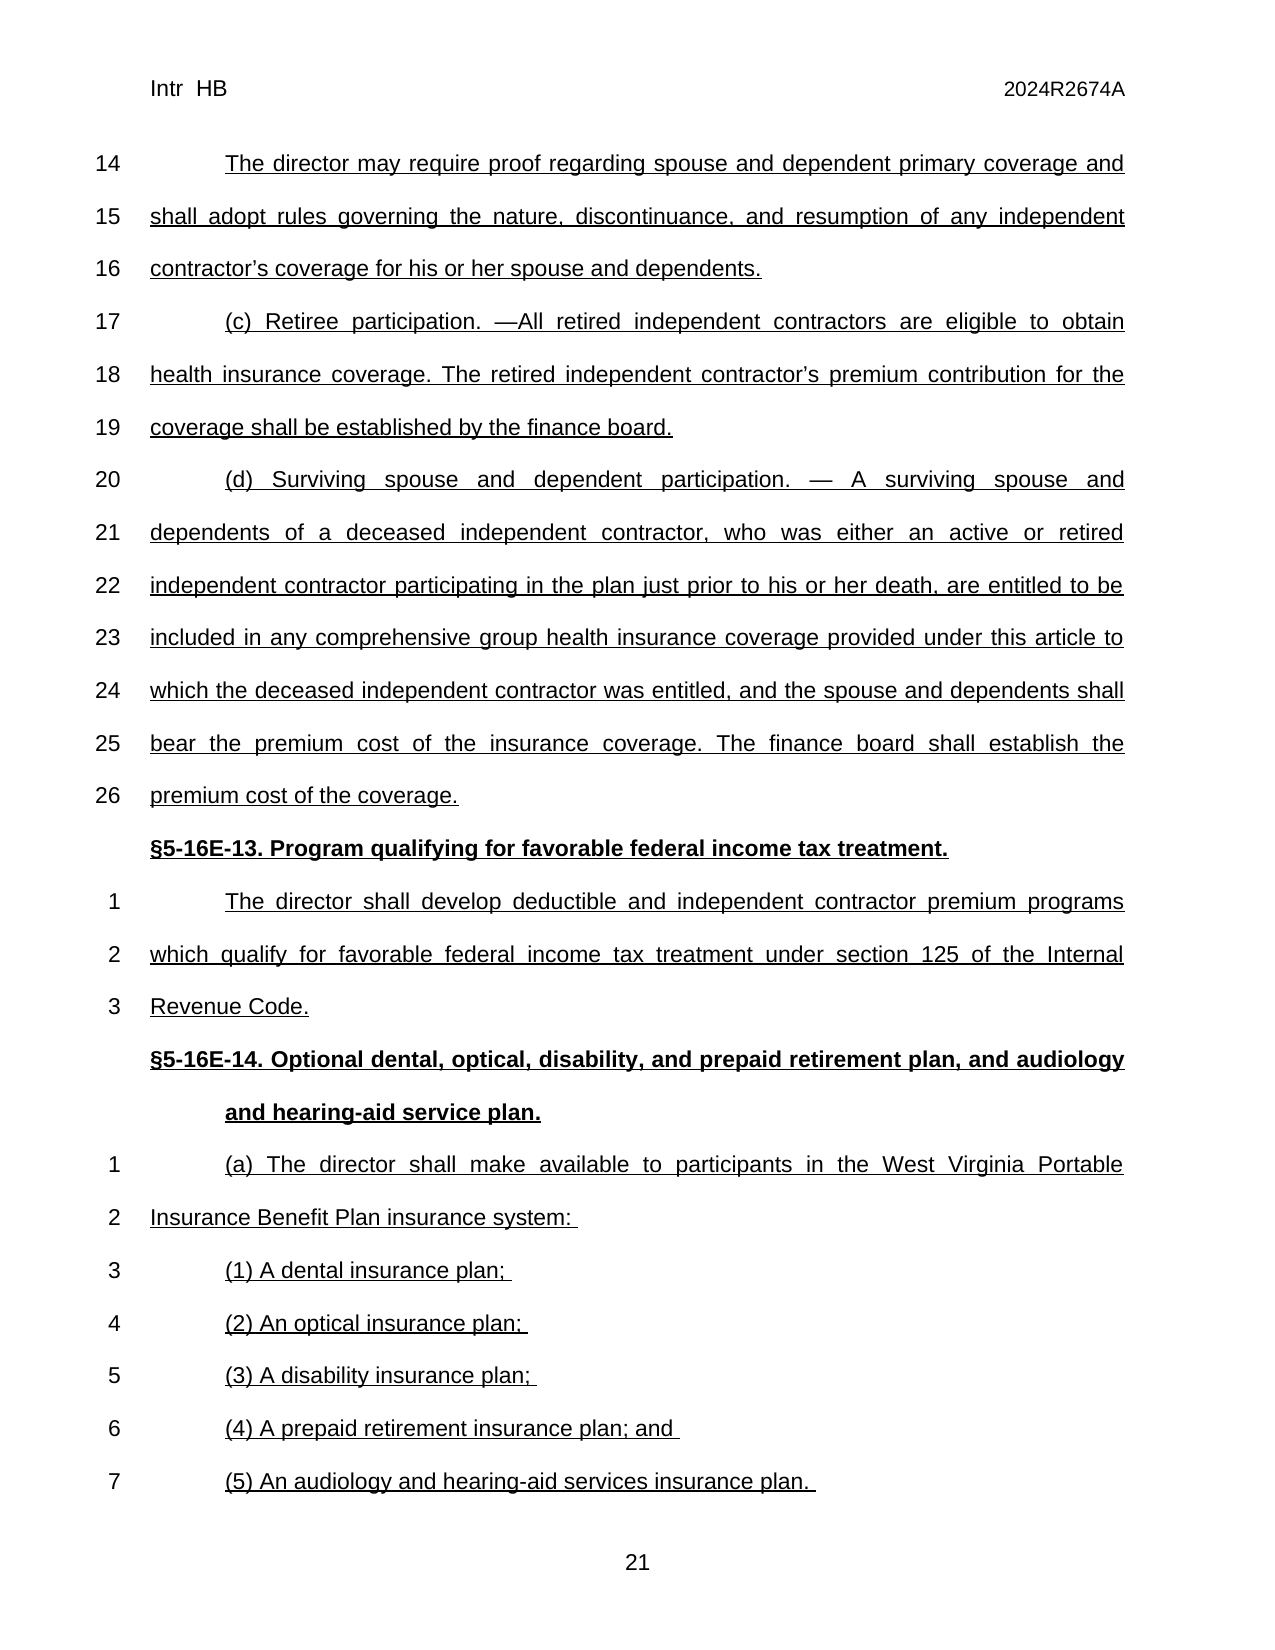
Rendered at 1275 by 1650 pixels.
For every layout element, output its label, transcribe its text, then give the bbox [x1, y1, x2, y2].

text (d) Surviving spouse and dependent participation. — A surviving spouse and dependents of a deceased independent contractor, who was either an active or retired independent contractor participating in the plan just prior to his or her death, are entitled to be included in any comprehensive group health insurance coverage provided under this article to which the deceased independent contractor was entitled, and the spouse and dependents shall bear the premium cost of the insurance coverage. The finance board shall establish the premium cost of the coverage. [150, 466, 1125, 700]
text (d) Surviving spouse and dependent participation. — A surviving spouse and dependents of a deceased independent contractor, who was either an active or retired independent contractor participating in the plan just prior to his or her death, are entitled to be included in any comprehensive group health insurance coverage provided under this article to which the deceased independent contractor was entitled, and the spouse and dependents shall bear the premium cost of the insurance coverage. The finance board shall establish the premium cost of the coverage. [150, 701, 1125, 753]
text (1) A dental insurance plan; [150, 1257, 1125, 1283]
text (5) An audiology and hearing-aid services insurance plan. [150, 1468, 1125, 1494]
text (c) Retiree participation. —All retired independent contractors are eligible to obtain health insurance coverage. The retired independent contractor’s premium contribution for the coverage shall be established by the finance board. [150, 308, 1125, 384]
text (a) The director shall make available to participants in the West Virginia Portable Insurance Benefit Plan insurance system: [150, 1151, 1125, 1231]
text (2) An optical insurance plan; [150, 1309, 1125, 1336]
text The director may require proof regarding spouse and dependent primary coverage and shall adopt rules governing the nature, discontinuance, and resumption of any independent contractor’s coverage for his or her spouse and dependents. [150, 150, 1125, 225]
text (4) A prepaid retirement insurance plan; and [150, 1415, 1125, 1441]
subtitle §5-16E-14. Optional dental, optical, disability, and prepaid retirement plan, and audiology and hearing-aid service plan. [150, 1046, 1125, 1069]
text The director shall develop deductible and independent contractor premium programs which qualify for favorable federal income tax treatment under section 125 of the Internal Revenue Code. [150, 888, 1125, 1020]
subtitle §5-16E-13. Program qualifying for favorable federal income tax treatment. [150, 835, 1125, 862]
text (c) Retiree participation. —All retired independent contractors are eligible to obtain health insurance coverage. The retired independent contractor’s premium contribution for the coverage shall be established by the finance board. [150, 385, 1125, 440]
text (3) A disability insurance plan; [150, 1362, 1125, 1389]
subtitle §5-16E-14. Optional dental, optical, disability, and prepaid retirement plan, and audiology and hearing-aid service plan. [150, 1070, 1125, 1125]
text (d) Surviving spouse and dependent participation. — A surviving spouse and dependents of a deceased independent contractor, who was either an active or retired independent contractor participating in the plan just prior to his or her death, are entitled to be included in any comprehensive group health insurance coverage provided under this article to which the deceased independent contractor was entitled, and the spouse and dependents shall bear the premium cost of the insurance coverage. The finance board shall establish the premium cost of the coverage. [150, 754, 1125, 809]
text The director may require proof regarding spouse and dependent primary coverage and shall adopt rules governing the nature, discontinuance, and resumption of any independent contractor’s coverage for his or her spouse and dependents. [150, 227, 1125, 282]
